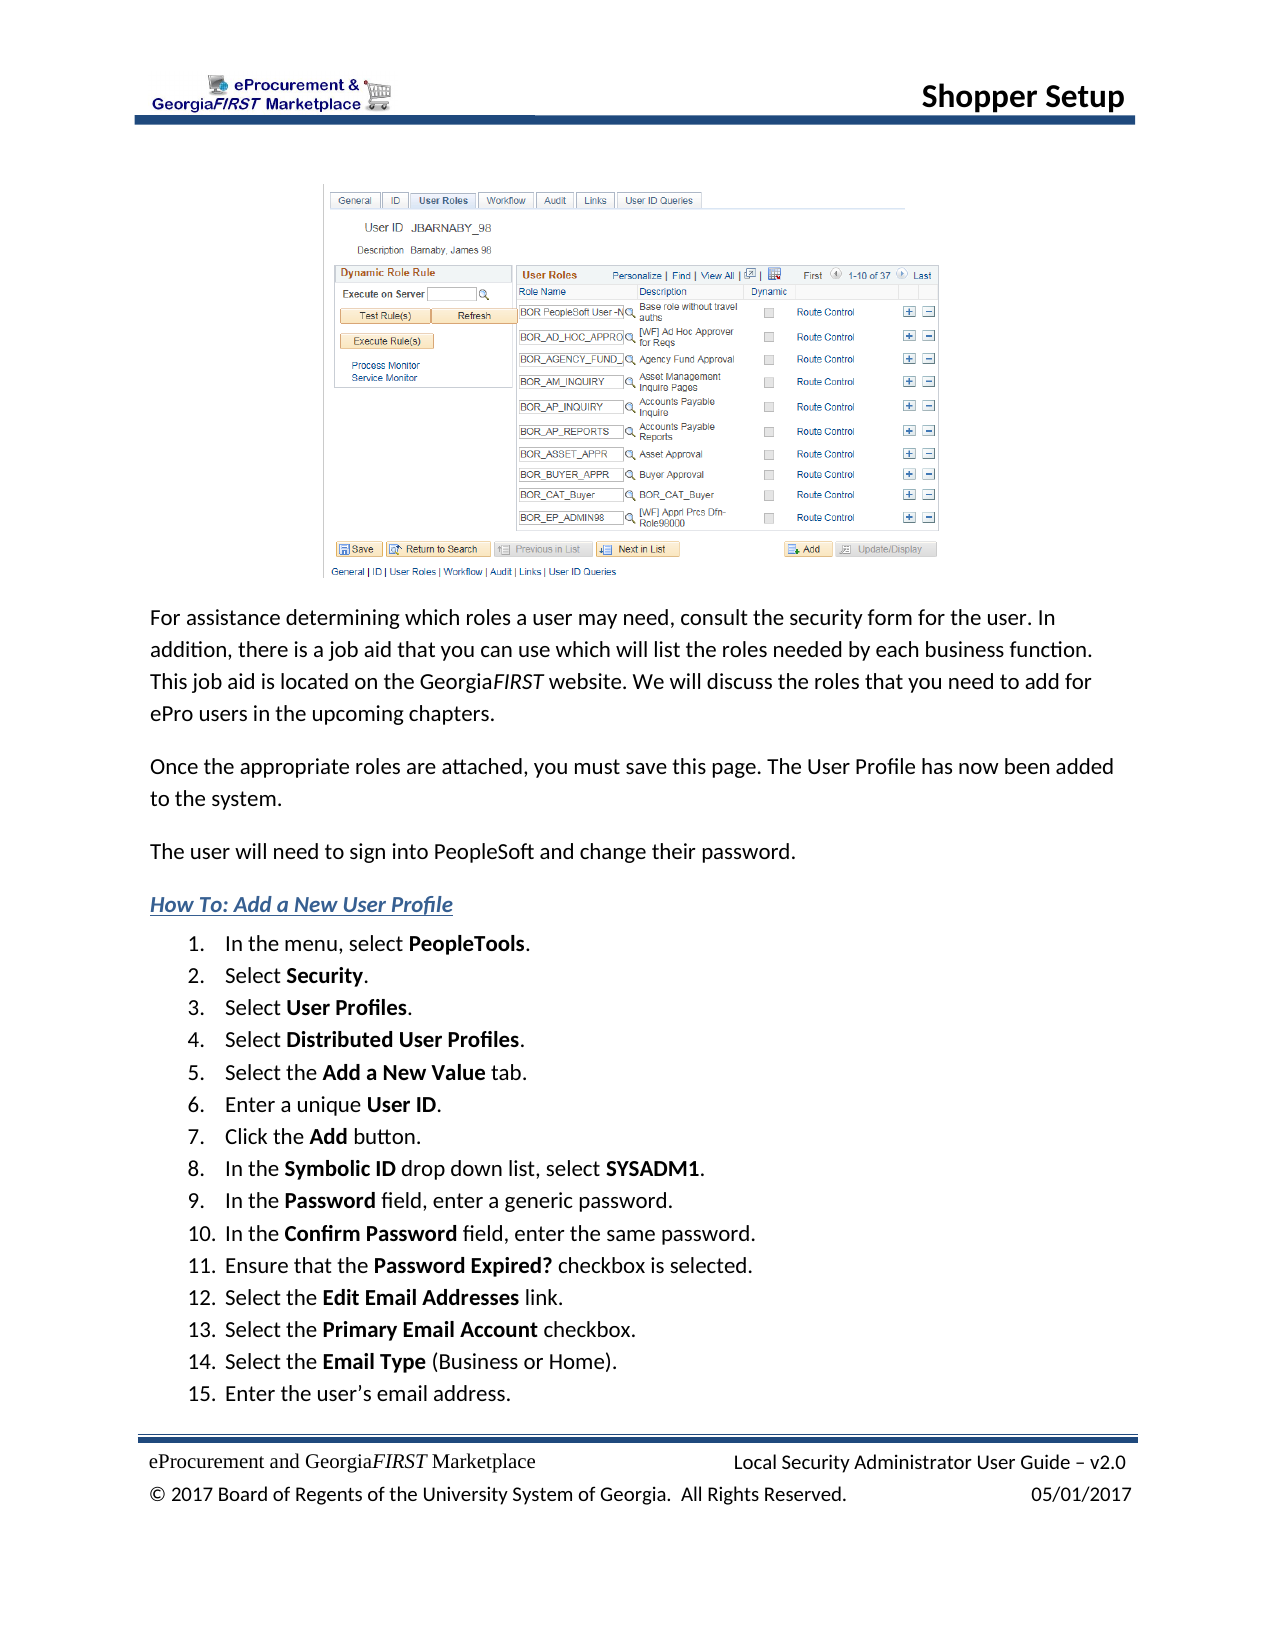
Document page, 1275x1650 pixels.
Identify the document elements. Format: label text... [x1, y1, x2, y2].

list Select the Add a New Value tab. [187, 1058, 1125, 1086]
list Select User Profiles. [187, 993, 1125, 1021]
text The user will need to sign into PeopleSoft and change their password. [150, 837, 1125, 866]
picture [323, 184, 952, 578]
list In the menu, select PeopleTools. [187, 929, 1125, 957]
list Select Distributed User Profiles. [187, 1026, 1125, 1053]
list Select Security. [187, 961, 1125, 989]
list Select the Email Type (Business or Home). [187, 1347, 1125, 1375]
text Once the appropriate roles are attached, you must save this page. The User Profile has now been added to the system. [150, 752, 1125, 812]
text For assistance determining which roles a user may need, consult the security form for the user. In addition, there is a job aid that you can use which will list the roles needed by each business function. This job aid is located on the GeorgiaFIRST website. We will discuss the roles that you need to add for ePro users in the upcoming chapters. [150, 603, 1125, 727]
list Select the Primary Email Account checkbox. [187, 1315, 1125, 1343]
picture [147, 71, 399, 115]
list Enter a unique User ID. [187, 1090, 1125, 1118]
list Click the Add button. [187, 1122, 1125, 1150]
list Enter the user’s email address. [187, 1379, 1125, 1408]
text How To: Add a New User Profile [150, 891, 1125, 918]
list In the Password field, enter a generic password. [187, 1186, 1125, 1214]
list Select the Edit Email Addresses link. [187, 1283, 1125, 1311]
list In the Confirm Password field, enter the same password. [187, 1219, 1125, 1247]
list Ensure that the Password Expired? checkbox is selected. [187, 1251, 1125, 1279]
list In the Symbolic ID drop down list, select SYSADM1. [187, 1154, 1125, 1182]
